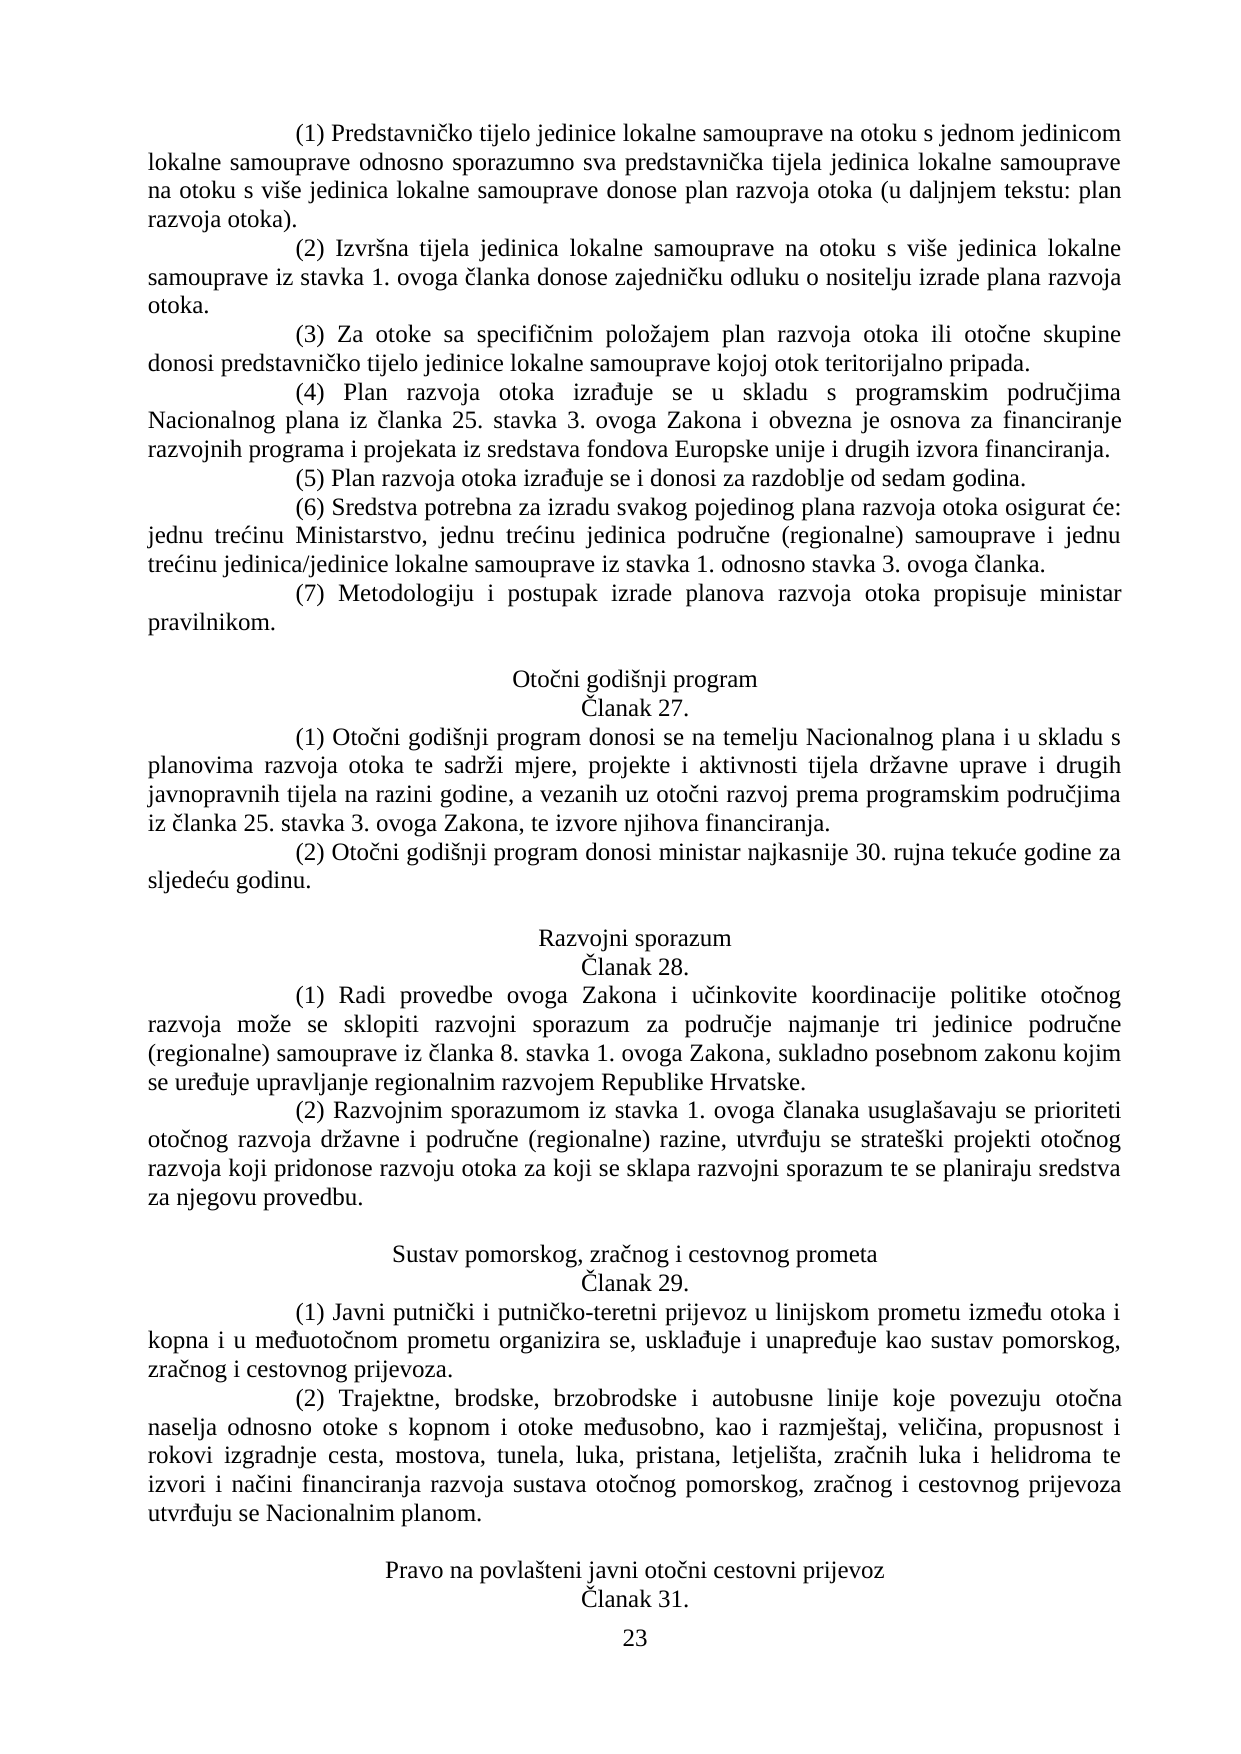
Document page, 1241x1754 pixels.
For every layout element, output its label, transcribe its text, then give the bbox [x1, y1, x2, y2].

text (1) Predstavničko tijelo jedinice lokalne samouprave na otoku s jednom jedinicom lokalne samouprave odnosno sporazumno sva predstavnička tijela jedinica lokalne samouprave na otoku s više jedinica lokalne samouprave donose plan razvoja otoka (u daljnjem tekstu: plan razvoja otoka). [148, 118, 1122, 233]
text (3) Za otoke sa specifičnim položajem plan razvoja otoka ili otočne skupine donosi predstavničko tijelo jedinice lokalne samouprave kojoj otok teritorijalno pripada. [148, 319, 1122, 377]
text Članak 28. [148, 952, 1122, 981]
text (7) Metodologiju i postupak izrade planova razvoja otoka propisuje ministar pravilnikom. [148, 578, 1122, 636]
text (1) Otočni godišnji program donosi se na temelju Nacionalnog plana i u skladu s planovima razvoja otoka te sadrži mjere, projekte i aktivnosti tijela državne uprave i drugih javnopravnih tijela na razini godine, a vezanih uz otočni razvoj prema programskim područjima iz članka 25. stavka 3. ovoga Zakona, te izvore njihova financiranja. [148, 722, 1122, 837]
text (2) Izvršna tijela jedinica lokalne samouprave na otoku s više jedinica lokalne samouprave iz stavka 1. ovoga članka donose zajedničku odluku o nositelju izrade plana razvoja otoka. [148, 233, 1122, 319]
text (2) Trajektne, brodske, brzobrodske i autobusne linije koje povezuju otočna naselja odnosno otoke s kopnom i otoke međusobno, kao i razmještaj, veličina, propusnost i rokovi izgradnje cesta, mostova, tunela, luka, pristana, letjelišta, zračnih luka i helidroma te izvori i načini financiranja razvoja sustava otočnog pomorskog, zračnog i cestovnog prijevoza utvrđuju se Nacionalnim planom. [148, 1383, 1122, 1527]
text (6) Sredstva potrebna za izradu svakog pojedinog plana razvoja otoka osigurat će: jednu trećinu Ministarstvo, jednu trećinu jedinica područne (regionalne) samouprave i jednu trećinu jedinica/jedinice lokalne samouprave iz stavka 1. odnosno stavka 3. ovoga članka. [148, 492, 1122, 578]
text Sustav pomorskog, zračnog i cestovnog prometa [148, 1239, 1122, 1268]
text Članak 27. [148, 693, 1122, 722]
text Razvojni sporazum [148, 923, 1122, 952]
text Pravo na povlašteni javni otočni cestovni prijevoz [148, 1556, 1122, 1584]
text (1) Javni putnički i putničko-teretni prijevoz u linijskom prometu između otoka i kopna i u međuotočnom prometu organizira se, usklađuje i unapređuje kao sustav pomorskog, zračnog i cestovnog prijevoza. [148, 1297, 1122, 1383]
text Članak 29. [148, 1268, 1122, 1297]
text (1) Radi provedbe ovoga Zakona i učinkovite koordinacije politike otočnog razvoja može se sklopiti razvojni sporazum za područje najmanje tri jedinice područne (regionalne) samouprave iz članka 8. stavka 1. ovoga Zakona, sukladno posebnom zakonu kojim se uređuje upravljanje regionalnim razvojem Republike Hrvatske. [148, 981, 1122, 1096]
text (2) Razvojnim sporazumom iz stavka 1. ovoga članaka usuglašavaju se prioriteti otočnog razvoja državne i područne (regionalne) razine, utvrđuju se strateški projekti otočnog razvoja koji pridonose razvoju otoka za koji se sklapa razvojni sporazum te se planiraju sredstva za njegovu provedbu. [148, 1096, 1122, 1211]
text (4) Plan razvoja otoka izrađuje se u skladu s programskim područjima Nacionalnog plana iz članka 25. stavka 3. ovoga Zakona i obvezna je osnova za financiranje razvojnih programa i projekata iz sredstava fondova Europske unije i drugih izvora financiranja. [148, 377, 1122, 463]
text (2) Otočni godišnji program donosi ministar najkasnije 30. rujna tekuće godine za sljedeću godinu. [148, 837, 1122, 894]
text (5) Plan razvoja otoka izrađuje se i donosi za razdoblje od sedam godina. [148, 463, 1122, 492]
text Članak 31. [148, 1584, 1122, 1613]
text Otočni godišnji program [148, 664, 1122, 693]
